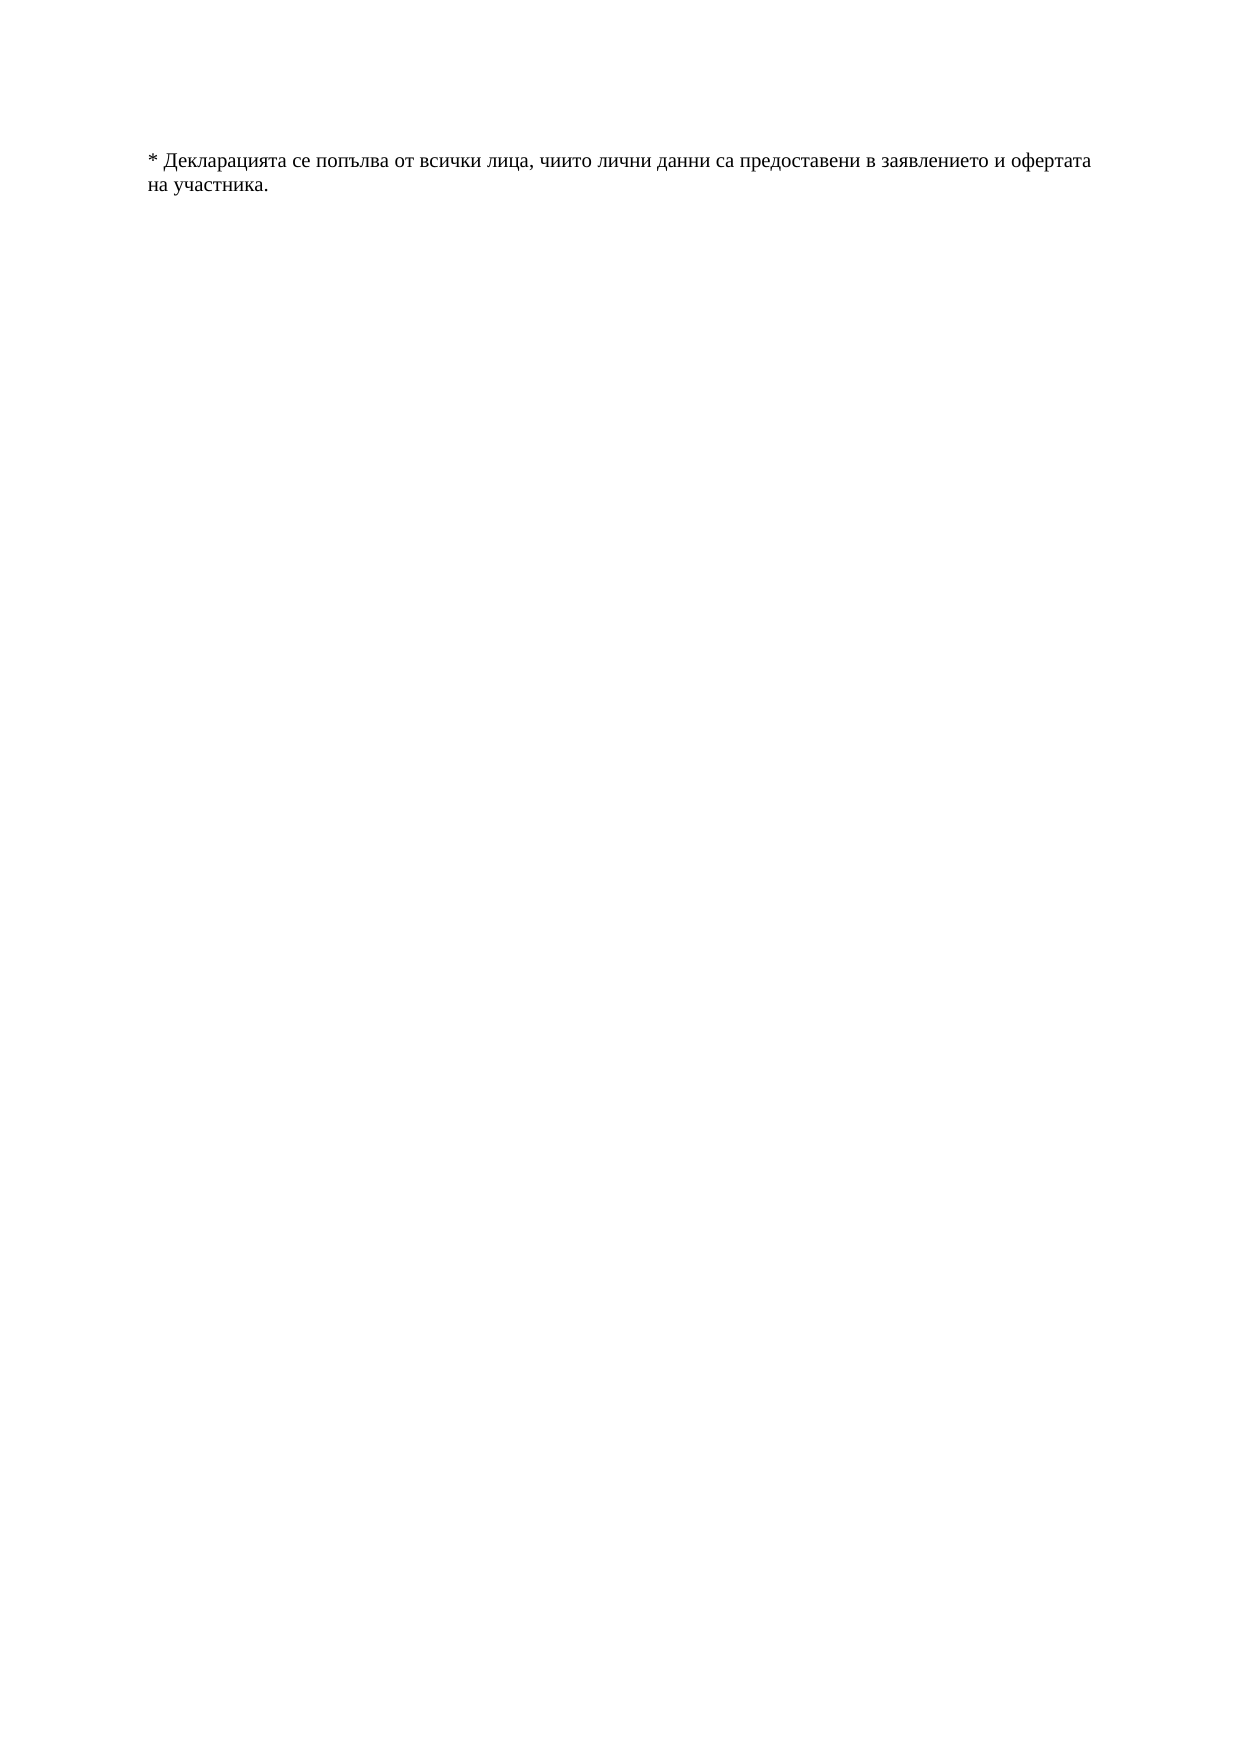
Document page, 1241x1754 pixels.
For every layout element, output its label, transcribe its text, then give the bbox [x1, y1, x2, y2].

text * Декларацията се попълва от всички лица, чиито лични данни са предоставени в заявлението и офертата на участника. [148, 148, 1093, 196]
